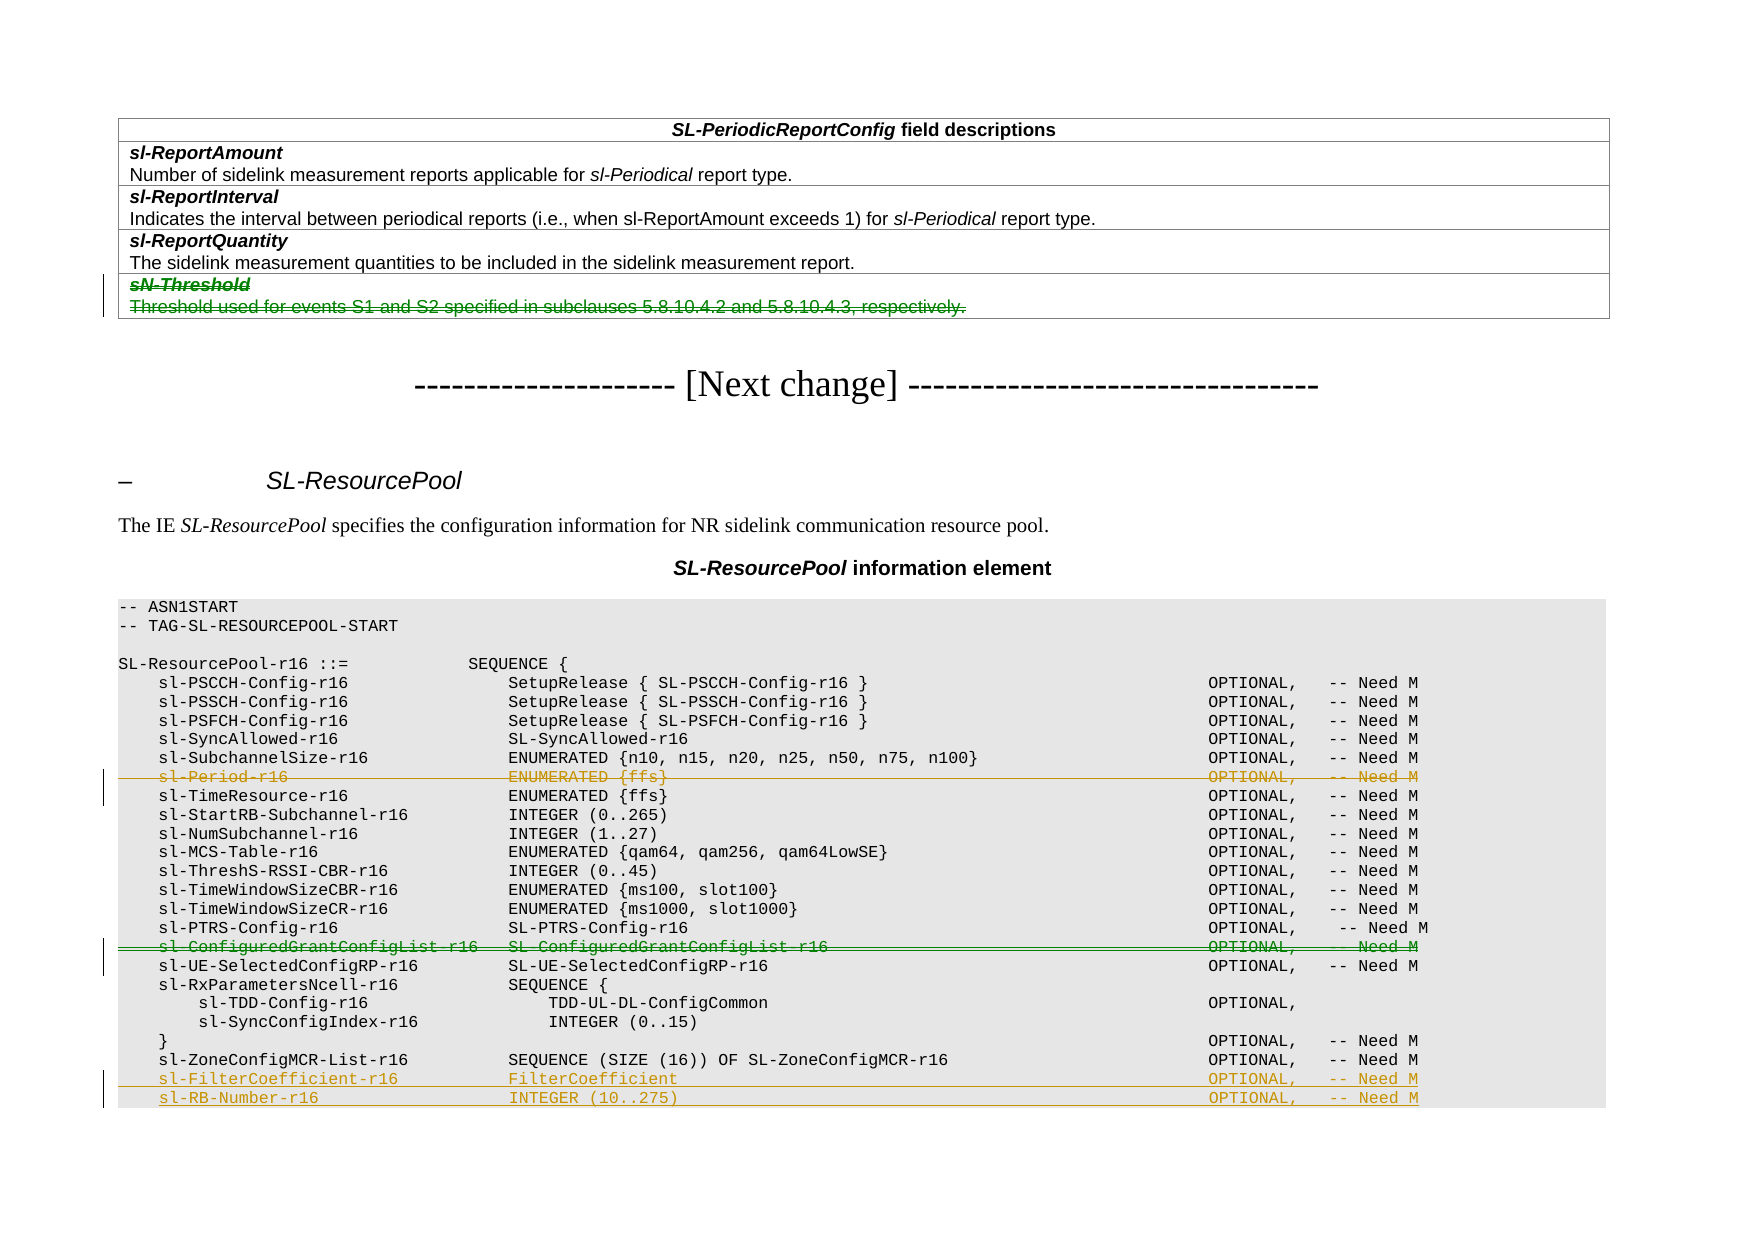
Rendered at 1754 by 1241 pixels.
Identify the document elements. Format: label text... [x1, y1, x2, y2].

text SL-ResourcePool-r16 ::= SEQUENCE { [118, 656, 1606, 674]
text sl-MCS-Table-r16 ENUMERATED {qam64, qam256, qam64LowSE} OPTIONAL, -- Need M [118, 844, 1606, 863]
text sl-TimeWindowSizeCR-r16 ENUMERATED {ms1000, slot1000} OPTIONAL, -- Need M [118, 901, 1606, 919]
text sl-SubchannelSize-r16 ENUMERATED {n10, n15, n20, n25, n50, n75, n100} OPTIONAL, -- Need M [118, 750, 1606, 769]
text sl-ZoneConfigMCR-List-r16 SEQUENCE (SIZE (16)) OF SL-ZoneConfigMCR-r16 OPTIONAL, -- Need M [118, 1051, 1606, 1070]
text sl-PSFCH-Config-r16 SetupRelease { SL-PSFCH-Config-r16 } OPTIONAL, -- Need M [118, 712, 1606, 731]
text sl-StartRB-Subchannel-r16 INTEGER (0..265) OPTIONAL, -- Need M [118, 806, 1606, 825]
text sl-RxParametersNcell-r16 SEQUENCE { [118, 976, 1606, 995]
text sl-TimeResource-r16 ENUMERATED {ffs} OPTIONAL, -- Need M [118, 787, 1606, 806]
text sl-ThreshS-RSSI-CBR-r16 INTEGER (0..45) OPTIONAL, -- Need M [118, 863, 1606, 882]
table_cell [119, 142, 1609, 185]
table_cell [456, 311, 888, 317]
text sl-UE-SelectedConfigRP-r16 SL-UE-SelectedConfigRP-r16 OPTIONAL, -- Need M [118, 957, 1606, 976]
text -- ASN1START [118, 599, 1606, 618]
text sl-TDD-Config-r16 TDD-UL-DL-ConfigCommon OPTIONAL, [118, 995, 1606, 1014]
text } OPTIONAL, -- Need M [118, 1033, 1606, 1051]
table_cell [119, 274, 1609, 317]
text sl-NumSubchannel-r16 INTEGER (1..27) OPTIONAL, -- Need M [118, 825, 1606, 844]
text -- TAG-SL-RESOURCEPOOL-START [118, 618, 1606, 637]
text sl-PSSCH-Config-r16 SetupRelease { SL-PSSCH-Config-r16 } OPTIONAL, -- Need M [118, 693, 1606, 712]
text – SL-ResourcePool [118, 466, 1606, 495]
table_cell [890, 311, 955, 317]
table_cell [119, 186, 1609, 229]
text sl-PTRS-Config-r16 SL-PTRS-Config-r16 OPTIONAL, -- Need M [118, 919, 1606, 938]
text sl-PSCCH-Config-r16 SetupRelease { SL-PSCCH-Config-r16 } OPTIONAL, -- Need M [118, 674, 1606, 693]
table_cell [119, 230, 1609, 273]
text The IE SL-ResourcePool specifies the configuration information for NR sidelink communication resource pool. [118, 513, 1606, 537]
text sl-SyncAllowed-r16 SL-SyncAllowed-r16 OPTIONAL, -- Need M [118, 731, 1606, 750]
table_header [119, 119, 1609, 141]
text sl-TimeWindowSizeCBR-r16 ENUMERATED {ms100, slot100} OPTIONAL, -- Need M [118, 882, 1606, 901]
text sl-SyncConfigIndex-r16 INTEGER (0..15) [118, 1014, 1606, 1033]
text --------------------- [Next change] --------------------------------- [118, 361, 1606, 404]
text SL-ResourcePool information element [118, 556, 1606, 580]
